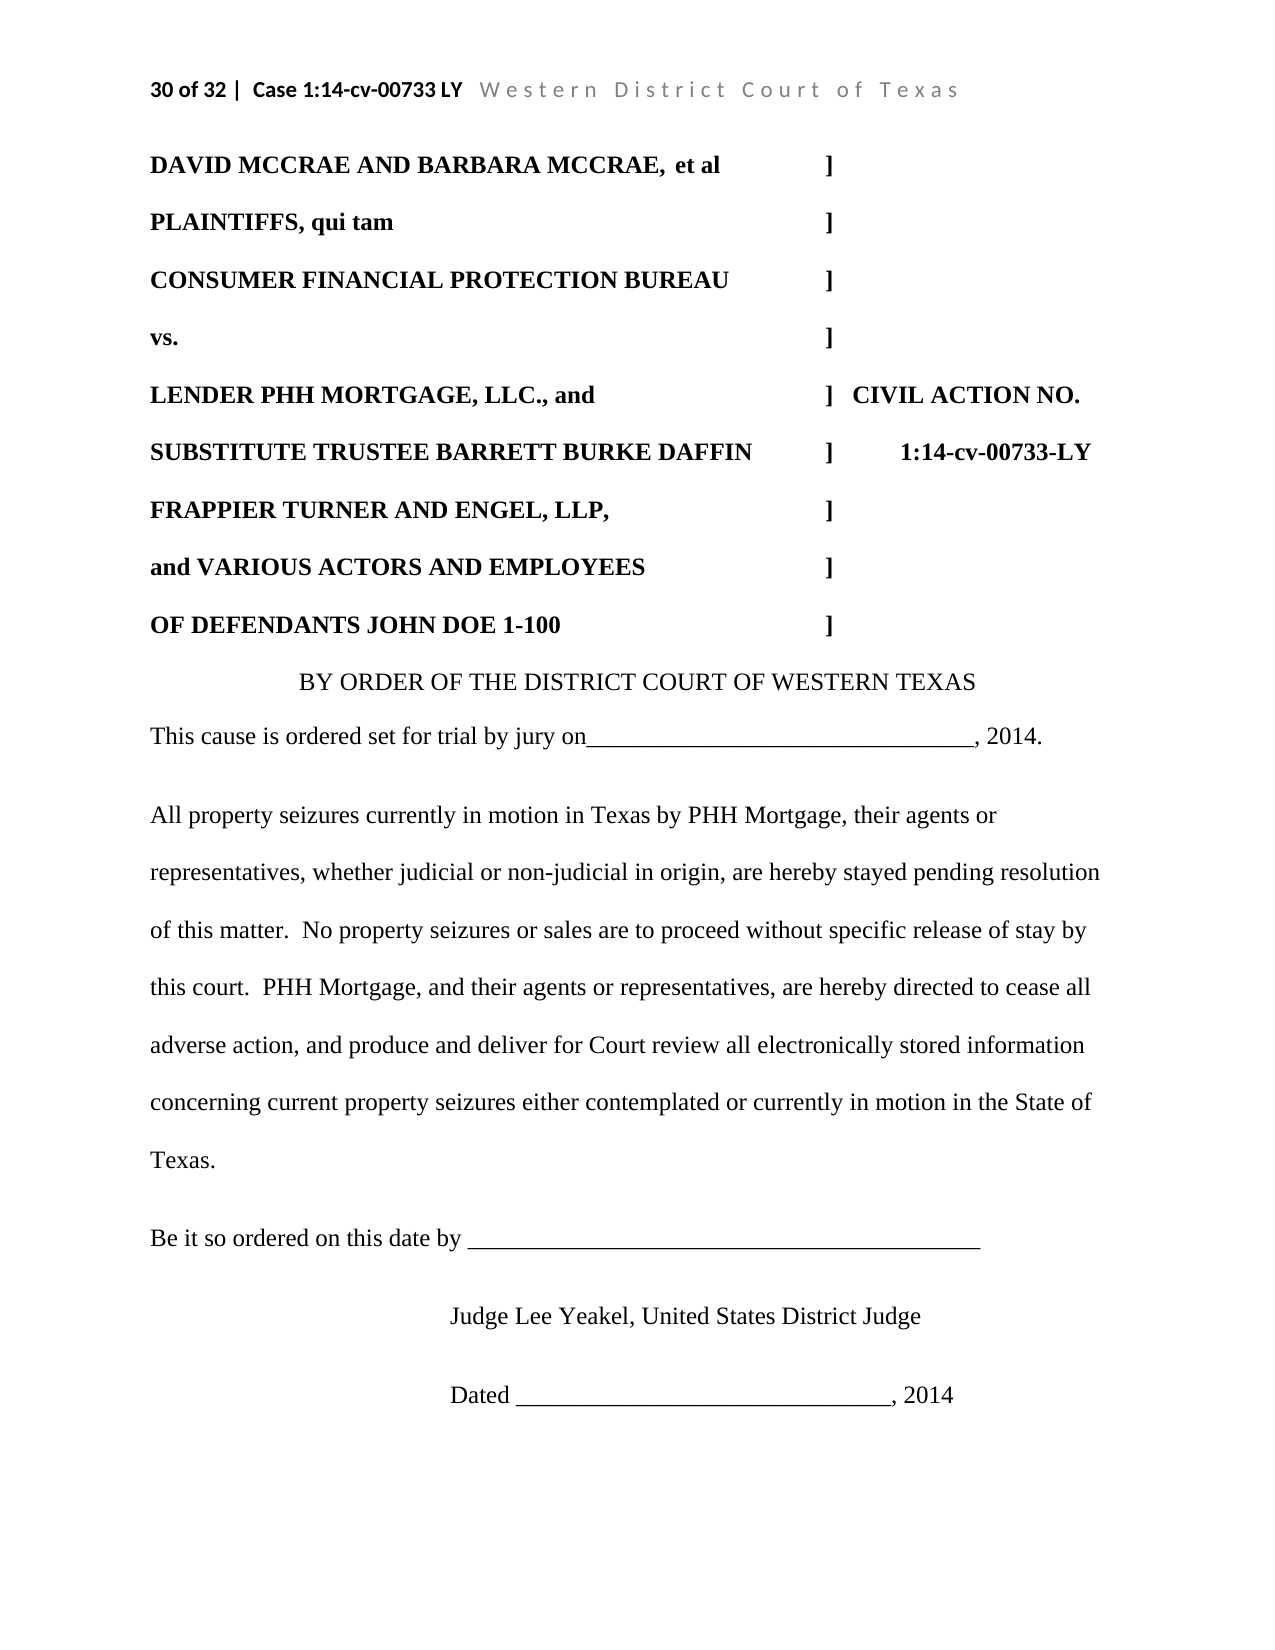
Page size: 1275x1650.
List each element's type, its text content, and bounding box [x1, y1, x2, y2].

text CONSUMER FINANCIAL PROTECTION BUREAU ] [150, 265, 1125, 294]
text SUBSTITUTE TRUSTEE BARRETT BURKE DAFFIN ] 1:14-cv-00733-LY [150, 437, 1125, 466]
text and VARIOUS ACTORS AND EMPLOYEES ] [150, 552, 1125, 581]
text vs. ] [150, 322, 1125, 351]
text This cause is ordered set for trial by jury on_______________________________, 2014. [150, 721, 1125, 750]
text FRAPPIER TURNER AND ENGEL, LLP, ] [150, 495, 1125, 524]
text PLAINTIFFS, qui tam ] [150, 207, 1125, 236]
text Be it so ordered on this date by _________________________________________ [150, 1223, 1125, 1252]
text Dated ______________________________, 2014 [375, 1380, 1125, 1408]
text LENDER PHH MORTGAGE, LLC., and ] CIVIL ACTION NO. [150, 380, 1125, 409]
text All property seizures currently in motion in Texas by PHH Mortgage, their agents or representatives, whether judicial or non-judicial in origin, are hereby stayed pending resolution of this matter. No property seizures or sales are to proceed without specific release of stay by this court. PHH Mortgage, and their agents or representatives, are hereby directed to cease all adverse action, and produce and deliver for Court review all electronically stored information concerning current property seizures either contemplated or currently in motion in the State of Texas. [150, 800, 1125, 1173]
text DAVID MCCRAE AND BARBARA MCCRAE, et al ] [150, 150, 1125, 179]
text OF DEFENDANTS JOHN DOE 1-100 ] [150, 610, 1125, 639]
text Judge Lee Yeakel, United States District Judge [375, 1301, 1125, 1330]
text BY ORDER OF THE DISTRICT COURT OF WESTERN TEXAS [150, 667, 1125, 696]
